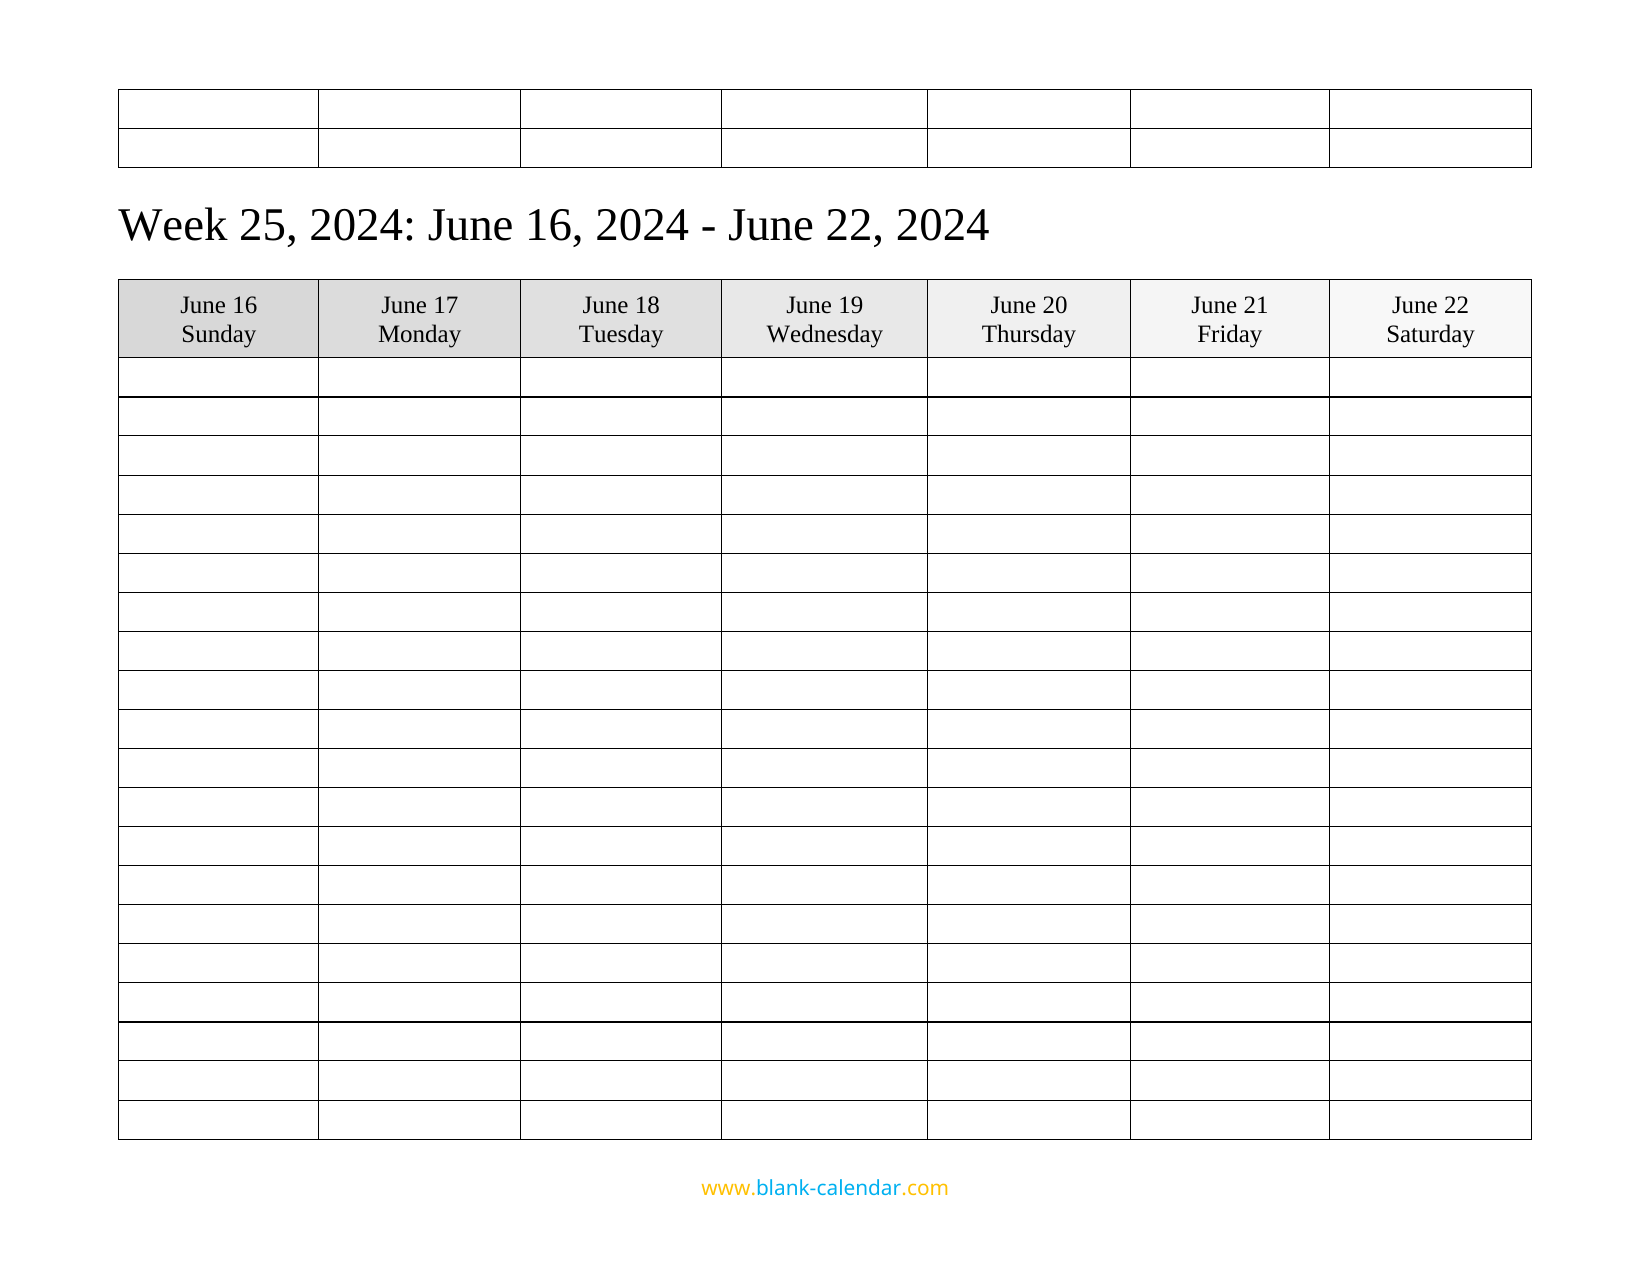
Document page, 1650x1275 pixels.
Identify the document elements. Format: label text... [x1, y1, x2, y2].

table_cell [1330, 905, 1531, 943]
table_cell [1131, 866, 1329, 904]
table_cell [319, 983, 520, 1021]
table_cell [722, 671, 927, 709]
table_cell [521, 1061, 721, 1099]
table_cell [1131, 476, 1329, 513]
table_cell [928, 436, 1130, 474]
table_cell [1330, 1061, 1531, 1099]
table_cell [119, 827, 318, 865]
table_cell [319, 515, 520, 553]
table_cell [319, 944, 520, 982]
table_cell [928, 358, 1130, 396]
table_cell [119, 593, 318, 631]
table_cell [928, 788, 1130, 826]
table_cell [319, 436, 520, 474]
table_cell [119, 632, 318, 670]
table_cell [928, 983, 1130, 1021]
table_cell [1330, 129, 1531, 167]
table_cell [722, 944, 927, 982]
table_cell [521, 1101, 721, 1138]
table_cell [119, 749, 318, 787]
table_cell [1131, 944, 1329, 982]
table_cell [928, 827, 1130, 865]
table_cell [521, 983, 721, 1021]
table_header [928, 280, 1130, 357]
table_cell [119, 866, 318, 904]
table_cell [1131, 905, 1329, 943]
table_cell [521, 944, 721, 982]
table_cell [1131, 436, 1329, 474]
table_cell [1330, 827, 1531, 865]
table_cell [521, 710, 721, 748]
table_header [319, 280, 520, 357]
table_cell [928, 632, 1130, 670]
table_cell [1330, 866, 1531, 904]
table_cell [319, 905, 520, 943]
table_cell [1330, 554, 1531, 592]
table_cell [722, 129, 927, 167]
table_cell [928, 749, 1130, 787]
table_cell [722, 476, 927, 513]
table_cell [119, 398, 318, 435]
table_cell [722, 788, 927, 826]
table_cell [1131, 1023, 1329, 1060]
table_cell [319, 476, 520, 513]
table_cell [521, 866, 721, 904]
text Week 25, 2024: June 16, 2024 - June 22, 2024 [118, 197, 1532, 250]
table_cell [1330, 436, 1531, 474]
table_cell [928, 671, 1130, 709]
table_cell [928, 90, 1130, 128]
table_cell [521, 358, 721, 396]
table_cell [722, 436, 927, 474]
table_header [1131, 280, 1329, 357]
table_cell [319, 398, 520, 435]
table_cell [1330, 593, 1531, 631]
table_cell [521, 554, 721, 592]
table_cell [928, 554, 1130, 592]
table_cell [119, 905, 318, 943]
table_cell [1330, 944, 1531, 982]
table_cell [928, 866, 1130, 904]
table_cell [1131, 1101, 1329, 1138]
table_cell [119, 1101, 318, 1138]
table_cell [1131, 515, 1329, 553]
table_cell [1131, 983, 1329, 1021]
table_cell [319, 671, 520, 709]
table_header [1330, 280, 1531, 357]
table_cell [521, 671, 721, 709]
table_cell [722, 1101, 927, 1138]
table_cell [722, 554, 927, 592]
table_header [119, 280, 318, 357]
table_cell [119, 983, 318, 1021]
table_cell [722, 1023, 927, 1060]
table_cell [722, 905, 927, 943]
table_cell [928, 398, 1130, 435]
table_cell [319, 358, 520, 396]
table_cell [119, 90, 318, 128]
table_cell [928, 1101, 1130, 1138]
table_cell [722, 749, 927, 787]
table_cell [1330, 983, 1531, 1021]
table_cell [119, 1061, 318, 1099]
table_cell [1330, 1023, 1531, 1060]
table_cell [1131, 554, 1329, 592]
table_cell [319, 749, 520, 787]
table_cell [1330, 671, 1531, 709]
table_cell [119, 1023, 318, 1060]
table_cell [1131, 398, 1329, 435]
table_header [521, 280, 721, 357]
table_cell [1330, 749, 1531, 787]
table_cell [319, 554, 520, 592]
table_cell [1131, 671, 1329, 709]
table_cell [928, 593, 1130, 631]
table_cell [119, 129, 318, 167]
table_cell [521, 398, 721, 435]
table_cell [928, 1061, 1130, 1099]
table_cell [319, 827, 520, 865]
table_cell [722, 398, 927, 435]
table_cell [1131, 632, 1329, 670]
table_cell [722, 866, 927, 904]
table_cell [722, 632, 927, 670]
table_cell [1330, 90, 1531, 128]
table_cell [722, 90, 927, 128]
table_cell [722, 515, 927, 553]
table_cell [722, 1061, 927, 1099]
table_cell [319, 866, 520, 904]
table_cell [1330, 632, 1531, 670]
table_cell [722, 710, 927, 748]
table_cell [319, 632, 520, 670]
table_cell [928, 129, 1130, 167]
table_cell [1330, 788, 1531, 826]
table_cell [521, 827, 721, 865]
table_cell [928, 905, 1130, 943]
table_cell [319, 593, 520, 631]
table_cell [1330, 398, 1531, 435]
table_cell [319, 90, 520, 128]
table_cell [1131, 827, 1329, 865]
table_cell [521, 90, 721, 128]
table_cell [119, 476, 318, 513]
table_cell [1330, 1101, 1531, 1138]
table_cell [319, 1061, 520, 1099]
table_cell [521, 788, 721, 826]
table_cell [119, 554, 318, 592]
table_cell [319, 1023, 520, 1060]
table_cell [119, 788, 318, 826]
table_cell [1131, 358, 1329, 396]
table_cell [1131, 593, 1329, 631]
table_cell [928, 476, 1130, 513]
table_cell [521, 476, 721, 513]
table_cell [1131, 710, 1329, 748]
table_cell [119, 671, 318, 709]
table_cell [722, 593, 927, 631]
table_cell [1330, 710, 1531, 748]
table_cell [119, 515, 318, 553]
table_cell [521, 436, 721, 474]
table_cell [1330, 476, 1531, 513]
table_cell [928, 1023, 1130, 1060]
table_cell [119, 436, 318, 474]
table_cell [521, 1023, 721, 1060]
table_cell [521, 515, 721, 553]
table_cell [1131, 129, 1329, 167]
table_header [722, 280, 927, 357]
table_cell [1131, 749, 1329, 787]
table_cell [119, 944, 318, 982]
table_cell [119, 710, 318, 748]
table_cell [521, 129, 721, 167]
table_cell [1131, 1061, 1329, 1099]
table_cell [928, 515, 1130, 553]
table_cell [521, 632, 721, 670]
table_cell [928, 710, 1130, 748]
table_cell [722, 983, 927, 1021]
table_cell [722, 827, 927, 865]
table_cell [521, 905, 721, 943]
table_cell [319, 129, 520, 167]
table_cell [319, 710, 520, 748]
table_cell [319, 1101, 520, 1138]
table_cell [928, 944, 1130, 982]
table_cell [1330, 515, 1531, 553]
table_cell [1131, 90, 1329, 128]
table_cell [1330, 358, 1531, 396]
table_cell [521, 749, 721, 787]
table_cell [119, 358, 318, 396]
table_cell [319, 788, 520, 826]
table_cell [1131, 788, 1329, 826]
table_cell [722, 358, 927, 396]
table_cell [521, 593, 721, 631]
